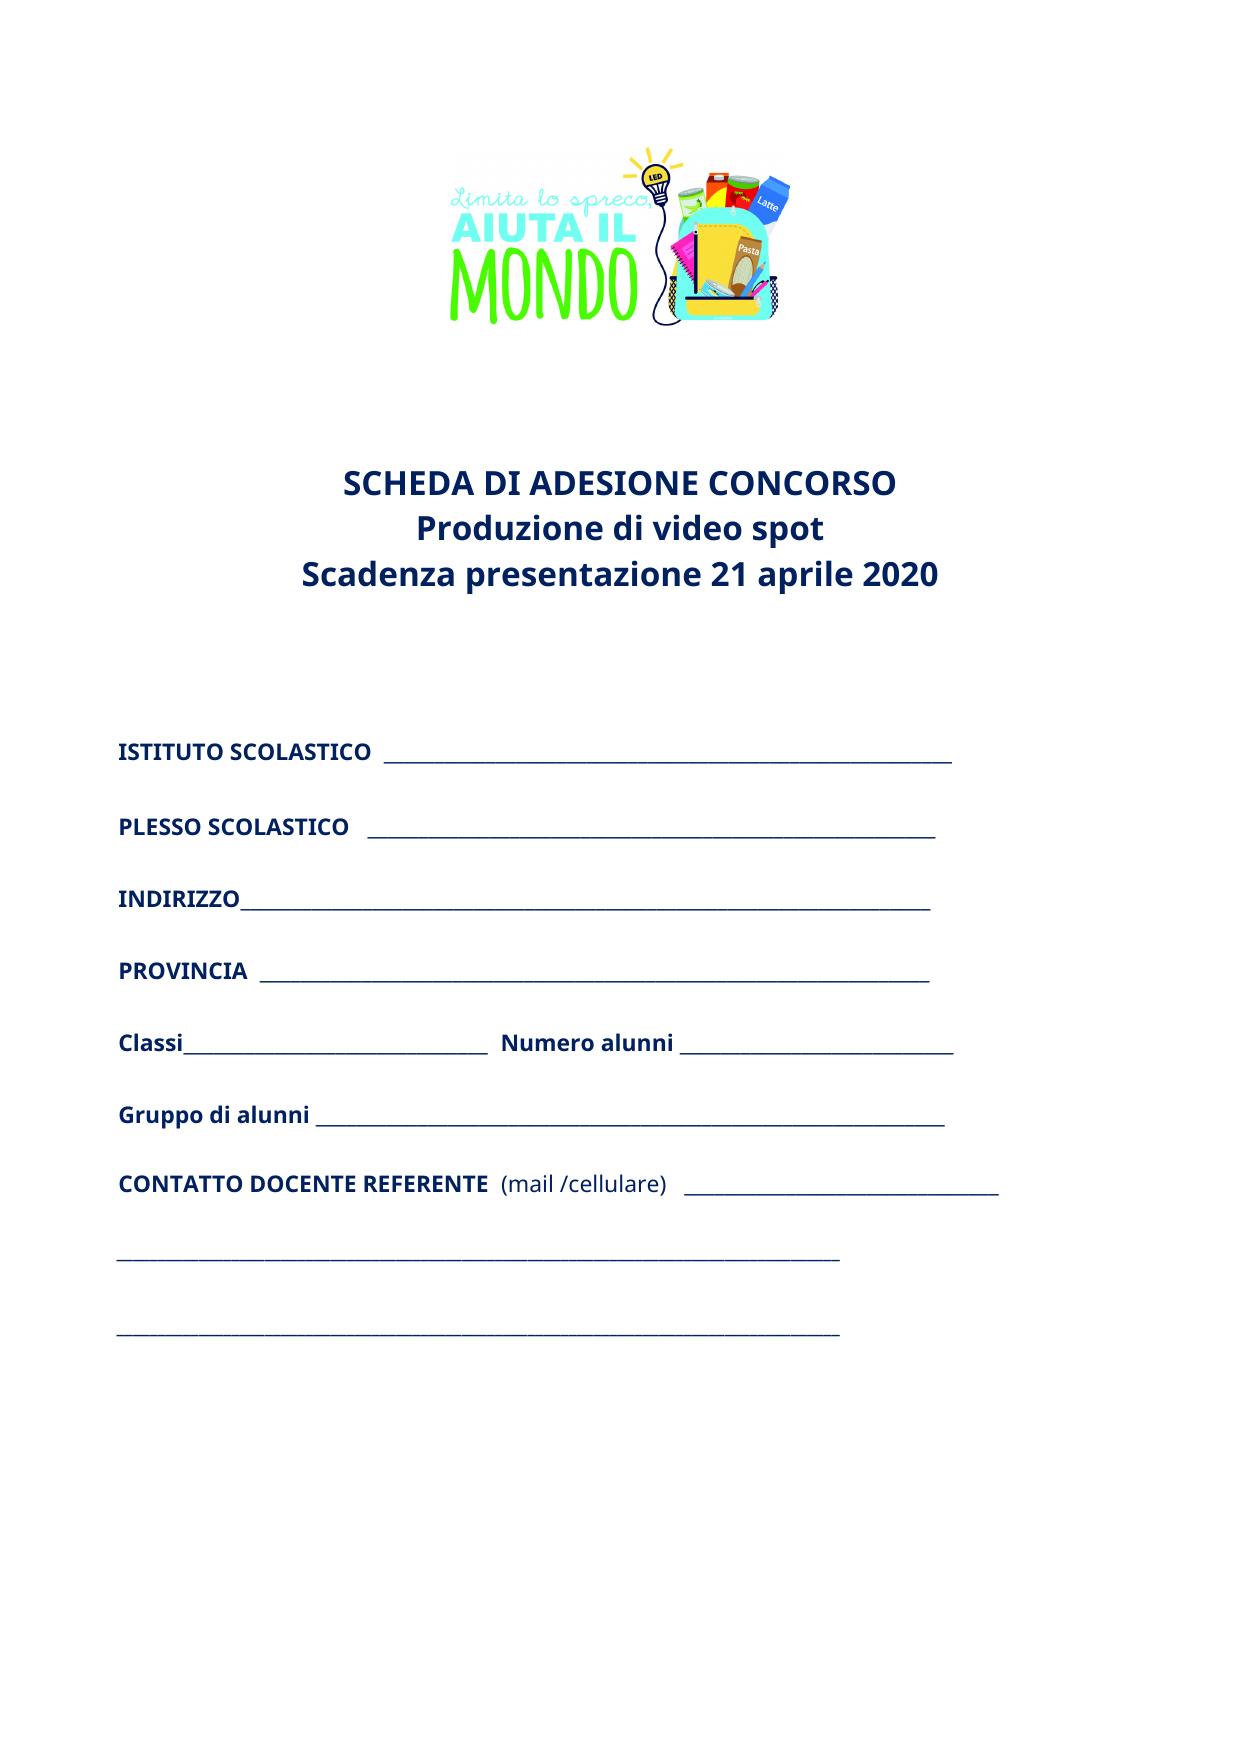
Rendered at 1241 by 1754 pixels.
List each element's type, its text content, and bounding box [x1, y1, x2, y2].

text PROVINCIA __________________________________________________________________ [118, 955, 1122, 986]
text ________________________________________________________________________________________ [118, 1311, 1122, 1340]
text ISTITUTO SCOLASTICO ________________________________________________________ [118, 736, 1122, 767]
text INDIRIZZO____________________________________________________________________ [118, 883, 1122, 914]
text Classi______________________________ Numero alunni ___________________________ [118, 1027, 1122, 1058]
picture [450, 147, 790, 326]
text ________________________________________________________________________________________ [118, 1236, 1122, 1264]
text CONTATTO DOCENTE REFERENTE (mail /cellulare) _______________________________ [118, 1168, 1122, 1199]
text PLESSO SCOLASTICO ________________________________________________________ [118, 811, 1122, 842]
text Produzione di video spot [118, 505, 1122, 550]
text SCHEDA DI ADESIONE CONCORSO [118, 459, 1122, 505]
text Gruppo di alunni ______________________________________________________________ [118, 1099, 1122, 1130]
text Scadenza presentazione 21 aprile 2020 [118, 550, 1122, 596]
